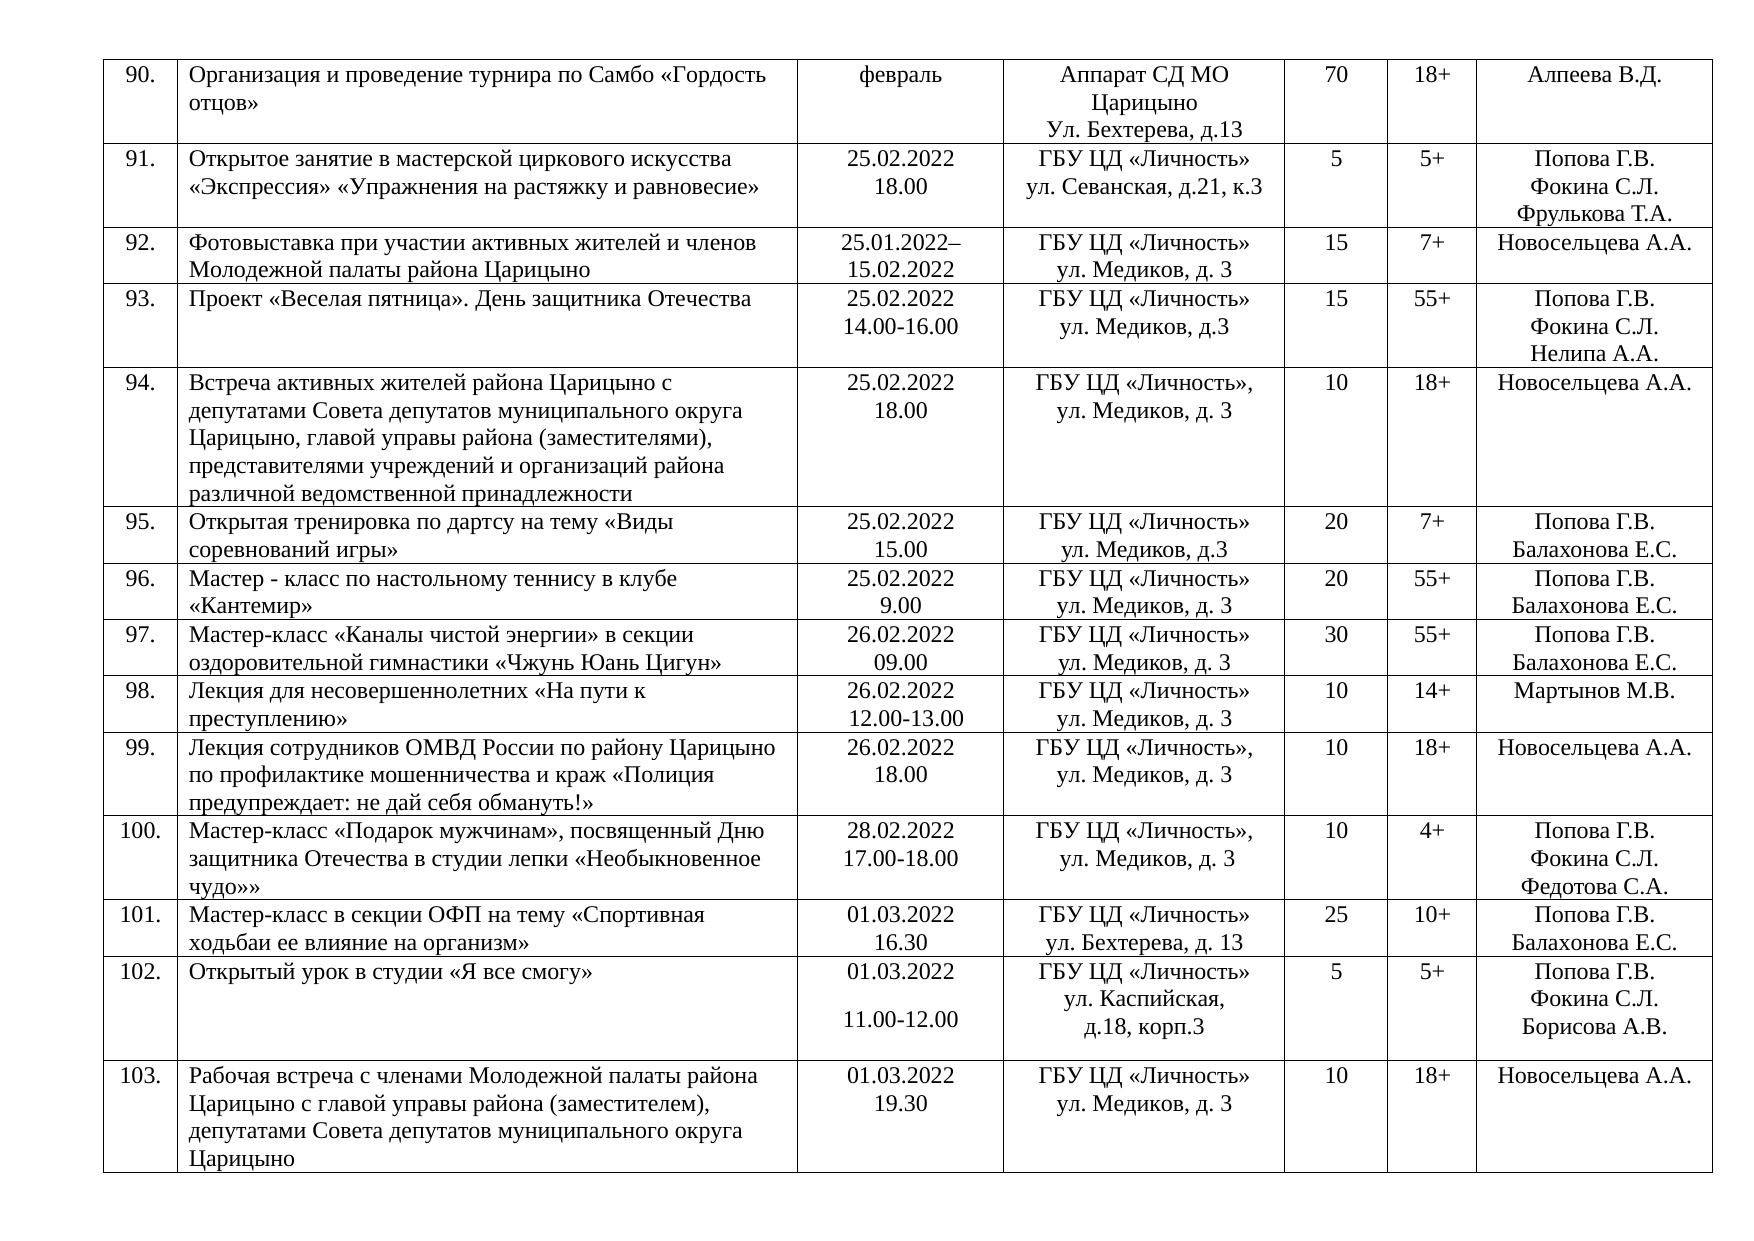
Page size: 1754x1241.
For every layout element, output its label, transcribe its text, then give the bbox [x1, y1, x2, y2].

table_cell Попова Г.В. Фокина С.Л. Борисова А.В. [1477, 957, 1712, 1060]
table_cell 01.03.2022 19.30 [798, 1061, 1003, 1172]
table_cell 97. [104, 620, 177, 675]
table_cell 99. [104, 733, 177, 815]
table_cell Алпеева В.Д. [1477, 60, 1712, 143]
table_cell ГБУ ЦД «Личность» ул. Севанская, д.21, к.3 [1004, 144, 1284, 227]
table_cell Попова Г.В. Балахонова Е.С. [1477, 900, 1712, 956]
table_cell Мастер-класс «Подарок мужчинам», посвященный Дню защитника Отечества в студии лепки «Необыкновенное чудо»» [178, 816, 797, 899]
table_cell ГБУ ЦД «Личность» ул. Медиков, д.3 [1004, 284, 1284, 367]
table_cell Проект «Веселая пятница». День защитника Отечества [178, 284, 797, 367]
table_cell 10 [1285, 816, 1387, 899]
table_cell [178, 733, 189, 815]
table_cell 7+ [1388, 228, 1476, 283]
table_cell 15 [1285, 284, 1387, 367]
table_cell Лекция для несовершеннолетних «На пути к преступлению» [178, 676, 797, 732]
table_cell Мастер - класс по настольному теннису в клубе «Кантемир» [178, 564, 797, 619]
table_cell Попова Г.В. Балахонова Е.С. [1477, 620, 1712, 675]
table_cell 01.03.2022 11.00-12.00 [798, 957, 1003, 1060]
table_cell 5+ [1388, 144, 1476, 227]
table_cell 55+ [1388, 564, 1476, 619]
table_cell 18+ [1388, 1061, 1476, 1172]
table_cell Организация и проведение турнира по Самбо «Гордость отцов» [178, 60, 797, 143]
table_cell 01.03.2022 16.30 [798, 900, 1003, 956]
table_cell Попова Г.В. Балахонова Е.С. [1477, 507, 1712, 562]
table_cell 25.01.2022– 15.02.2022 [798, 228, 1003, 283]
table_cell 102. [104, 957, 177, 1060]
table_cell 25.02.2022 18.00 [798, 368, 1003, 506]
table_cell 25.02.2022 15.00 [798, 507, 1003, 562]
table_cell 30 [1285, 620, 1387, 675]
table_cell Попова Г.В. Балахонова Е.С. [1477, 564, 1712, 619]
table_cell 90. [104, 60, 177, 143]
table_cell Лекция сотрудников ОМВД России по району Царицыно по профилактике мошенничества и краж «Полиция предупреждает: не дай себя обмануть!» [594, 733, 797, 815]
table_cell 92. [104, 228, 177, 283]
table_cell Открытая тренировка по дартсу на тему «Виды соревнований игры» [178, 507, 797, 562]
table_cell Попова Г.В. Фокина С.Л. Федотова С.А. [1477, 816, 1712, 899]
table_cell ГБУ ЦД «Личность» ул. Медиков, д.3 [1004, 507, 1284, 562]
table_cell ГБУ ЦД «Личность» ул. Медиков, д. 3 [1004, 676, 1284, 732]
table_cell 55+ [1388, 620, 1476, 675]
table_cell Попова Г.В. Фокина С.Л. Фрулькова Т.А. [1477, 144, 1712, 227]
table_cell 20 [1285, 507, 1387, 562]
table_cell 10 [1285, 733, 1387, 815]
table_cell ГБУ ЦД «Личность» ул. Бехтерева, д. 13 [1004, 900, 1284, 956]
table_cell 18+ [1388, 733, 1476, 815]
table_cell 70 [1285, 60, 1387, 143]
table_cell Рабочая встреча с членами Молодежной палаты района Царицыно с главой управы района (заместителем), депутатами Совета депутатов муниципального округа Царицыно [178, 1061, 797, 1172]
table_cell Мартынов М.В. [1477, 676, 1712, 732]
table_cell Новосельцева А.А. [1477, 1061, 1712, 1172]
table_cell Новосельцева А.А. [1477, 733, 1712, 815]
table_cell ГБУ ЦД «Личность», ул. Медиков, д. 3 [1004, 733, 1284, 815]
table_cell 20 [1285, 564, 1387, 619]
table_cell ГБУ ЦД «Личность» ул. Медиков, д. 3 [1004, 620, 1284, 675]
table_cell 100. [104, 816, 177, 899]
table_cell Встреча активных жителей района Царицыно с депутатами Совета депутатов муниципального округа Царицыно, главой управы района (заместителями), представителями учреждений и организаций района различной ведомственной принадлежности [178, 368, 797, 506]
table_cell 14+ [1388, 676, 1476, 732]
table_cell 5+ [1388, 957, 1476, 1060]
table_cell 101. [104, 900, 177, 956]
table_cell 25.02.2022 9.00 [798, 564, 1003, 619]
table_cell 25.02.2022 14.00-16.00 [798, 284, 1003, 367]
table_cell Фотовыставка при участии активных жителей и членов Молодежной палаты района Царицыно [178, 228, 797, 283]
table_cell 10 [1285, 1061, 1387, 1172]
table_cell 10 [1285, 676, 1387, 732]
table_cell 15 [1285, 228, 1387, 283]
table_cell 26.02.2022 09.00 [798, 620, 1003, 675]
table_cell ГБУ ЦД «Личность» ул. Медиков, д. 3 [1004, 564, 1284, 619]
table_cell 91. [104, 144, 177, 227]
table_cell Мастер-класс «Каналы чистой энергии» в секции оздоровительной гимнастики «Чжунь Юань Цигун» [178, 620, 797, 675]
table_cell 96. [104, 564, 177, 619]
table_cell 5 [1285, 957, 1387, 1060]
table_cell 93. [104, 284, 177, 367]
table_cell ГБУ ЦД «Личность», ул. Медиков, д. 3 [1004, 816, 1284, 899]
table_cell 55+ [1388, 284, 1476, 367]
table_cell 26.02.2022 12.00-13.00 [798, 676, 1003, 732]
table_cell Новосельцева А.А. [1477, 368, 1712, 506]
table_cell 7+ [1388, 507, 1476, 562]
table_cell 10+ [1388, 900, 1476, 956]
table_cell 25.02.2022 18.00 [798, 144, 1003, 227]
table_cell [1004, 1061, 1284, 1172]
table_cell Открытое занятие в мастерской циркового искусства «Экспрессия» «Упражнения на растяжку и равновесие» [178, 144, 797, 227]
table_cell Новосельцева А.А. [1477, 228, 1712, 283]
table_cell 18+ [1388, 368, 1476, 506]
table_cell 5 [1285, 144, 1387, 227]
table_cell 103. [104, 1061, 177, 1172]
table_cell 10 [1285, 368, 1387, 506]
table_cell Аппарат СД МО Царицыно Ул. Бехтерева, д.13 [1004, 60, 1284, 143]
table_cell ГБУ ЦД «Личность», ул. Медиков, д. 3 [1004, 368, 1284, 506]
table_cell 25 [1285, 900, 1387, 956]
table_cell Открытый урок в студии «Я все смогу» [178, 957, 797, 1060]
table_cell 26.02.2022 18.00 [798, 733, 1003, 815]
table_cell ГБУ ЦД «Личность» ул. Каспийская, д.18, корп.3 [1004, 957, 1284, 1060]
table_cell 28.02.2022 17.00-18.00 [798, 816, 1003, 899]
table_cell Мастер-класс в секции ОФП на тему «Спортивная ходьбаи ее влияние на организм» [178, 900, 797, 956]
table_cell 98. [104, 676, 177, 732]
table_cell 95. [104, 507, 177, 562]
table_cell ГБУ ЦД «Личность» ул. Медиков, д. 3 [1004, 228, 1284, 283]
table_cell 18+ [1388, 60, 1476, 143]
table_cell февраль [798, 60, 1003, 143]
table_cell Попова Г.В. Фокина С.Л. Нелипа А.А. [1477, 284, 1712, 367]
table_cell 4+ [1388, 816, 1476, 899]
table_cell 94. [104, 368, 177, 506]
